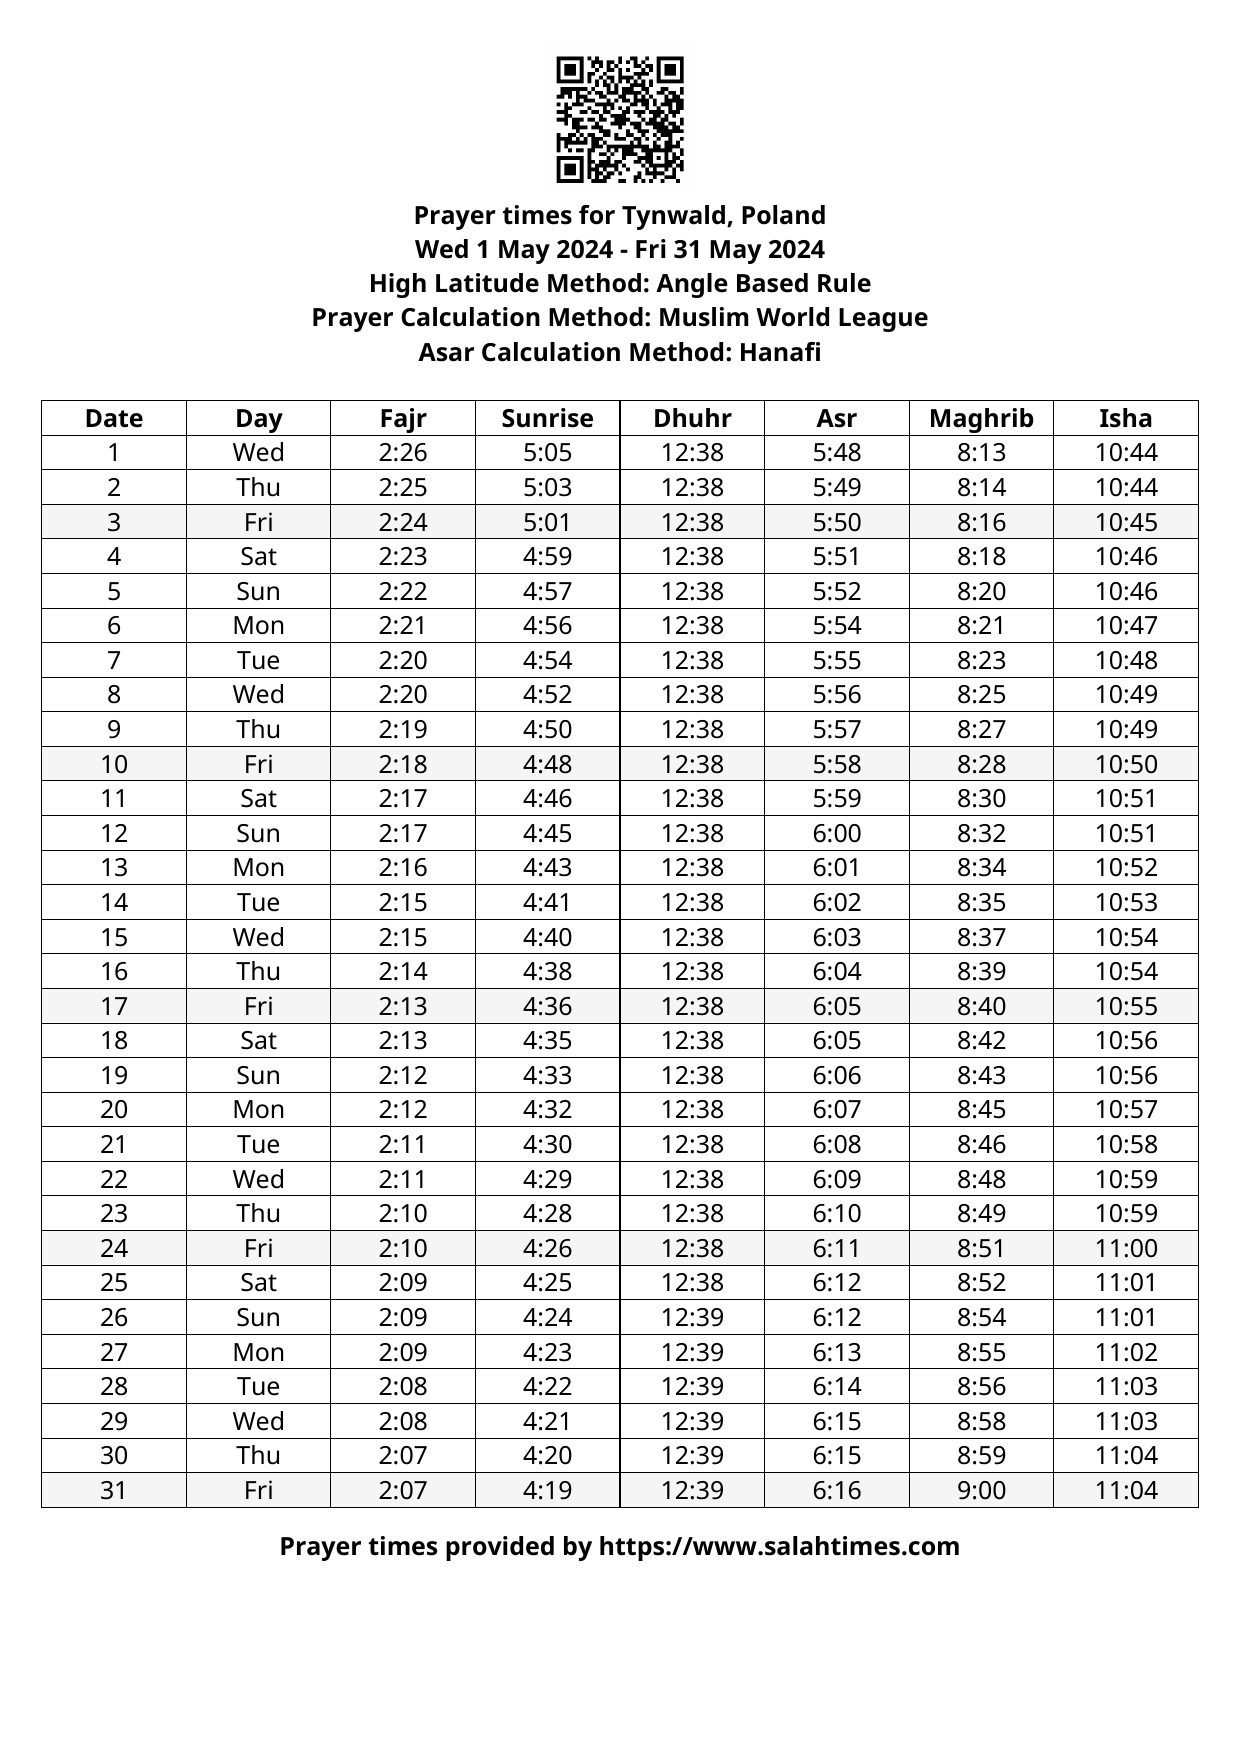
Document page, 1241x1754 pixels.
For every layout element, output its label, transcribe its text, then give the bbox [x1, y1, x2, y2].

table_cell 8:13 [910, 436, 1053, 469]
table_cell 26 [42, 1300, 186, 1334]
table_cell 21 [42, 1127, 186, 1161]
table_cell 8:42 [910, 1024, 1053, 1057]
table_cell 8:23 [910, 643, 1053, 677]
table_cell 8:49 [910, 1196, 1053, 1230]
table_cell 2 [42, 470, 186, 504]
table_cell 8:45 [910, 1093, 1053, 1126]
table_cell 15 [42, 920, 186, 953]
table_cell 10:55 [1054, 989, 1198, 1022]
table_cell 12:38 [621, 1266, 764, 1299]
picture [542, 41, 699, 198]
table_cell 10:48 [1054, 643, 1198, 677]
table_cell 4:20 [476, 1439, 619, 1472]
table_cell 2:09 [331, 1300, 475, 1334]
table_cell 11:02 [1054, 1335, 1198, 1368]
table_cell 6:12 [765, 1266, 909, 1299]
table_cell Thu [187, 470, 330, 504]
table_cell 12:38 [621, 989, 764, 1022]
table_cell 6:14 [765, 1369, 909, 1403]
table_cell 2:25 [331, 470, 475, 504]
table_cell Sat [187, 539, 330, 573]
table_cell 10:51 [1054, 816, 1198, 849]
table_cell Fri [187, 505, 330, 538]
table_cell 4:50 [476, 712, 619, 746]
table_cell 6:16 [765, 1473, 909, 1507]
table_cell 4:26 [476, 1231, 619, 1264]
table_cell 8:25 [910, 678, 1053, 711]
table_cell 24 [42, 1231, 186, 1264]
table_cell 2:15 [331, 920, 475, 953]
table_cell 31 [42, 1473, 186, 1507]
text Asar Calculation Method: Hanafi [42, 334, 1198, 368]
table_cell 2:14 [331, 954, 475, 988]
table_cell 4:25 [476, 1266, 619, 1299]
table_cell 2:11 [331, 1162, 475, 1195]
table_cell 2:19 [331, 712, 475, 746]
table_cell 4:40 [476, 920, 619, 953]
table_cell Wed [187, 1162, 330, 1195]
table_cell 4:36 [476, 989, 619, 1022]
table_cell 10:56 [1054, 1024, 1198, 1057]
table_cell Sat [187, 1266, 330, 1299]
table_cell Fri [187, 1231, 330, 1264]
table_cell 4:28 [476, 1196, 619, 1230]
table_header Isha [1054, 401, 1198, 434]
table_cell 8:52 [910, 1266, 1053, 1299]
table_cell 6 [42, 609, 186, 642]
table_cell Wed [187, 1404, 330, 1437]
table_cell 2:07 [331, 1473, 475, 1507]
table_cell 12:38 [621, 1093, 764, 1126]
table_cell 8:16 [910, 505, 1053, 538]
table_cell 4:56 [476, 609, 619, 642]
text Prayer times provided by https://www.salahtimes.com [42, 1528, 1198, 1563]
table_cell 8:46 [910, 1127, 1053, 1161]
table_cell 5:05 [476, 436, 619, 469]
table_cell Wed [187, 678, 330, 711]
table_cell Sun [187, 574, 330, 607]
table_cell Wed [187, 920, 330, 953]
table_cell 4:43 [476, 851, 619, 884]
table_cell 23 [42, 1196, 186, 1230]
table_cell 8 [42, 678, 186, 711]
table_cell 2:20 [331, 678, 475, 711]
table_cell 7 [42, 643, 186, 677]
table_cell 6:00 [765, 816, 909, 849]
table_cell 10:46 [1054, 574, 1198, 607]
table_cell Tue [187, 643, 330, 677]
table_cell 10:44 [1054, 470, 1198, 504]
table_cell Thu [187, 1439, 330, 1472]
table_cell 4:33 [476, 1058, 619, 1092]
table_cell 6:07 [765, 1093, 909, 1126]
table_cell 6:02 [765, 885, 909, 919]
table_cell Fri [187, 747, 330, 780]
table_cell 13 [42, 851, 186, 884]
table_cell 2:15 [331, 885, 475, 919]
table_cell Tue [187, 1127, 330, 1161]
table_cell 6:15 [765, 1439, 909, 1472]
table_cell 12:39 [621, 1404, 764, 1437]
table_cell 4:48 [476, 747, 619, 780]
table_cell 10:58 [1054, 1127, 1198, 1161]
table_cell 2:07 [331, 1439, 475, 1472]
table_cell 5 [42, 574, 186, 607]
table_cell 5:52 [765, 574, 909, 607]
table_cell 18 [42, 1024, 186, 1057]
table_cell 8:58 [910, 1404, 1053, 1437]
table_cell 8:39 [910, 954, 1053, 988]
table_cell 10:44 [1054, 436, 1198, 469]
table_cell 10:56 [1054, 1058, 1198, 1092]
table_cell 2:24 [331, 505, 475, 538]
table_cell 2:17 [331, 816, 475, 849]
table_cell 8:28 [910, 747, 1053, 780]
table_header Maghrib [910, 401, 1053, 434]
table_cell 2:09 [331, 1266, 475, 1299]
table_cell 8:54 [910, 1300, 1053, 1334]
table_cell 4:30 [476, 1127, 619, 1161]
table_cell Sat [187, 781, 330, 815]
table_cell Mon [187, 851, 330, 884]
table_cell 12:38 [621, 851, 764, 884]
table_cell 12:38 [621, 1231, 764, 1264]
table_cell 2:10 [331, 1231, 475, 1264]
table_cell 14 [42, 885, 186, 919]
table_cell 12:38 [621, 1162, 764, 1195]
table_cell 6:10 [765, 1196, 909, 1230]
table_cell 2:23 [331, 539, 475, 573]
table_cell 4:22 [476, 1369, 619, 1403]
table_cell 8:14 [910, 470, 1053, 504]
table_cell 4 [42, 539, 186, 573]
table_cell 4:41 [476, 885, 619, 919]
table_cell 12:38 [621, 1127, 764, 1161]
table_header Dhuhr [621, 401, 764, 434]
table_cell 4:23 [476, 1335, 619, 1368]
table_cell Sun [187, 1300, 330, 1334]
table_cell 10:59 [1054, 1196, 1198, 1230]
table_cell 6:08 [765, 1127, 909, 1161]
table_cell 8:51 [910, 1231, 1053, 1264]
table_cell 12:39 [621, 1300, 764, 1334]
table_cell 5:55 [765, 643, 909, 677]
table_cell 2:11 [331, 1127, 475, 1161]
table_cell 11:01 [1054, 1266, 1198, 1299]
table_cell 12:38 [621, 678, 764, 711]
table_cell 11:03 [1054, 1369, 1198, 1403]
table_cell 2:21 [331, 609, 475, 642]
table_cell 4:24 [476, 1300, 619, 1334]
table_cell 11:04 [1054, 1439, 1198, 1472]
text Prayer times for Tynwald, Poland [42, 198, 1198, 232]
table_cell 2:13 [331, 989, 475, 1022]
table_cell 12:38 [621, 781, 764, 815]
table_cell 11:01 [1054, 1300, 1198, 1334]
table_cell 8:21 [910, 609, 1053, 642]
table_cell 12:38 [621, 470, 764, 504]
table_cell 16 [42, 954, 186, 988]
table_cell 4:57 [476, 574, 619, 607]
table_cell Sun [187, 816, 330, 849]
table_header Day [187, 401, 330, 434]
table_cell 10:57 [1054, 1093, 1198, 1126]
table_cell 12:38 [621, 920, 764, 953]
table_cell Fri [187, 1473, 330, 1507]
table_cell 12:38 [621, 539, 764, 573]
table_cell 10 [42, 747, 186, 780]
table_cell 12:39 [621, 1473, 764, 1507]
table_cell 6:01 [765, 851, 909, 884]
table_cell 5:48 [765, 436, 909, 469]
table_cell 12:38 [621, 643, 764, 677]
table_cell 6:15 [765, 1404, 909, 1437]
table_cell 12 [42, 816, 186, 849]
table_cell 12:39 [621, 1335, 764, 1368]
table_cell 9 [42, 712, 186, 746]
table_cell Mon [187, 1093, 330, 1126]
table_cell 6:05 [765, 989, 909, 1022]
table_cell 4:38 [476, 954, 619, 988]
table_cell 2:13 [331, 1024, 475, 1057]
table_cell 12:38 [621, 816, 764, 849]
table_cell 1 [42, 436, 186, 469]
table_cell 8:35 [910, 885, 1053, 919]
table_cell 12:38 [621, 609, 764, 642]
table_cell 22 [42, 1162, 186, 1195]
table_cell 8:40 [910, 989, 1053, 1022]
table_cell 6:13 [765, 1335, 909, 1368]
table_cell 12:38 [621, 1024, 764, 1057]
table_cell 2:18 [331, 747, 475, 780]
table_cell 6:11 [765, 1231, 909, 1264]
table_cell 2:17 [331, 781, 475, 815]
table_cell 12:38 [621, 954, 764, 988]
table_cell 8:18 [910, 539, 1053, 573]
table_cell 10:47 [1054, 609, 1198, 642]
table_cell 4:19 [476, 1473, 619, 1507]
table_cell 5:58 [765, 747, 909, 780]
table_header Date [42, 401, 186, 434]
table_cell 10:45 [1054, 505, 1198, 538]
table_header Sunrise [476, 401, 619, 434]
table_cell 8:34 [910, 851, 1053, 884]
table_cell 2:12 [331, 1058, 475, 1092]
table_cell 29 [42, 1404, 186, 1437]
table_cell 10:46 [1054, 539, 1198, 573]
table_cell 12:38 [621, 574, 764, 607]
table_cell Fri [187, 989, 330, 1022]
table_cell 20 [42, 1093, 186, 1126]
table_cell 10:54 [1054, 920, 1198, 953]
table_cell 10:59 [1054, 1162, 1198, 1195]
table_cell 4:59 [476, 539, 619, 573]
table_cell 10:50 [1054, 747, 1198, 780]
table_cell 8:32 [910, 816, 1053, 849]
table_header Asr [765, 401, 909, 434]
table_cell 9:00 [910, 1473, 1053, 1507]
table_cell 8:56 [910, 1369, 1053, 1403]
table_header Fajr [331, 401, 475, 434]
table_cell 2:12 [331, 1093, 475, 1126]
table_cell 4:29 [476, 1162, 619, 1195]
table_cell 11:04 [1054, 1473, 1198, 1507]
table_cell 10:54 [1054, 954, 1198, 988]
table_cell 30 [42, 1439, 186, 1472]
table_cell 11:00 [1054, 1231, 1198, 1264]
table_cell 12:38 [621, 712, 764, 746]
table_cell 2:22 [331, 574, 475, 607]
table_cell 28 [42, 1369, 186, 1403]
table_cell 8:30 [910, 781, 1053, 815]
table_cell Tue [187, 885, 330, 919]
table_cell 5:59 [765, 781, 909, 815]
table_cell 10:51 [1054, 781, 1198, 815]
table_cell 10:53 [1054, 885, 1198, 919]
table_cell 5:01 [476, 505, 619, 538]
table_cell 6:06 [765, 1058, 909, 1092]
table_cell 11 [42, 781, 186, 815]
table_cell 6:09 [765, 1162, 909, 1195]
table_cell 5:03 [476, 470, 619, 504]
table_cell 6:12 [765, 1300, 909, 1334]
table_cell Mon [187, 609, 330, 642]
table_cell Sun [187, 1058, 330, 1092]
table_cell 27 [42, 1335, 186, 1368]
table_cell 2:08 [331, 1404, 475, 1437]
table_cell 8:48 [910, 1162, 1053, 1195]
table_cell Sat [187, 1024, 330, 1057]
table_cell 4:54 [476, 643, 619, 677]
table_cell 12:39 [621, 1439, 764, 1472]
table_cell Thu [187, 712, 330, 746]
table_cell 4:45 [476, 816, 619, 849]
table_cell 12:38 [621, 505, 764, 538]
table_cell 5:51 [765, 539, 909, 573]
table_cell 8:37 [910, 920, 1053, 953]
table_cell 4:52 [476, 678, 619, 711]
table_cell Thu [187, 954, 330, 988]
table_cell 4:46 [476, 781, 619, 815]
table_cell 12:38 [621, 1058, 764, 1092]
table_cell 4:35 [476, 1024, 619, 1057]
table_cell 12:38 [621, 436, 764, 469]
table_cell 5:56 [765, 678, 909, 711]
table_cell 5:49 [765, 470, 909, 504]
table_cell 12:38 [621, 885, 764, 919]
table_cell 8:43 [910, 1058, 1053, 1092]
table_cell 2:20 [331, 643, 475, 677]
table_cell Wed [187, 436, 330, 469]
table_cell 10:49 [1054, 678, 1198, 711]
table_cell 12:39 [621, 1369, 764, 1403]
table_cell 2:26 [331, 436, 475, 469]
table_cell Tue [187, 1369, 330, 1403]
table_cell 8:55 [910, 1335, 1053, 1368]
table_cell 4:21 [476, 1404, 619, 1437]
text Wed 1 May 2024 - Fri 31 May 2024 [42, 232, 1198, 266]
table_cell 2:10 [331, 1196, 475, 1230]
table_cell Mon [187, 1335, 330, 1368]
table_cell Thu [187, 1196, 330, 1230]
table_cell 11:03 [1054, 1404, 1198, 1437]
table_cell 5:57 [765, 712, 909, 746]
table_cell 2:08 [331, 1369, 475, 1403]
table_cell 8:59 [910, 1439, 1053, 1472]
text High Latitude Method: Angle Based Rule [42, 266, 1198, 300]
table_cell 10:52 [1054, 851, 1198, 884]
table_cell 3 [42, 505, 186, 538]
text Prayer Calculation Method: Muslim World League [42, 300, 1198, 334]
table_cell 6:03 [765, 920, 909, 953]
table_cell 10:49 [1054, 712, 1198, 746]
table_cell 19 [42, 1058, 186, 1092]
table_cell 4:32 [476, 1093, 619, 1126]
table_cell 8:27 [910, 712, 1053, 746]
table_cell 8:20 [910, 574, 1053, 607]
table_cell 2:09 [331, 1335, 475, 1368]
table_cell 12:38 [621, 1196, 764, 1230]
table_cell 2:16 [331, 851, 475, 884]
table_cell 17 [42, 989, 186, 1022]
table_cell 6:04 [765, 954, 909, 988]
table_cell 6:05 [765, 1024, 909, 1057]
table_cell 5:54 [765, 609, 909, 642]
table_cell 5:50 [765, 505, 909, 538]
table_cell 25 [42, 1266, 186, 1299]
table_cell 12:38 [621, 747, 764, 780]
